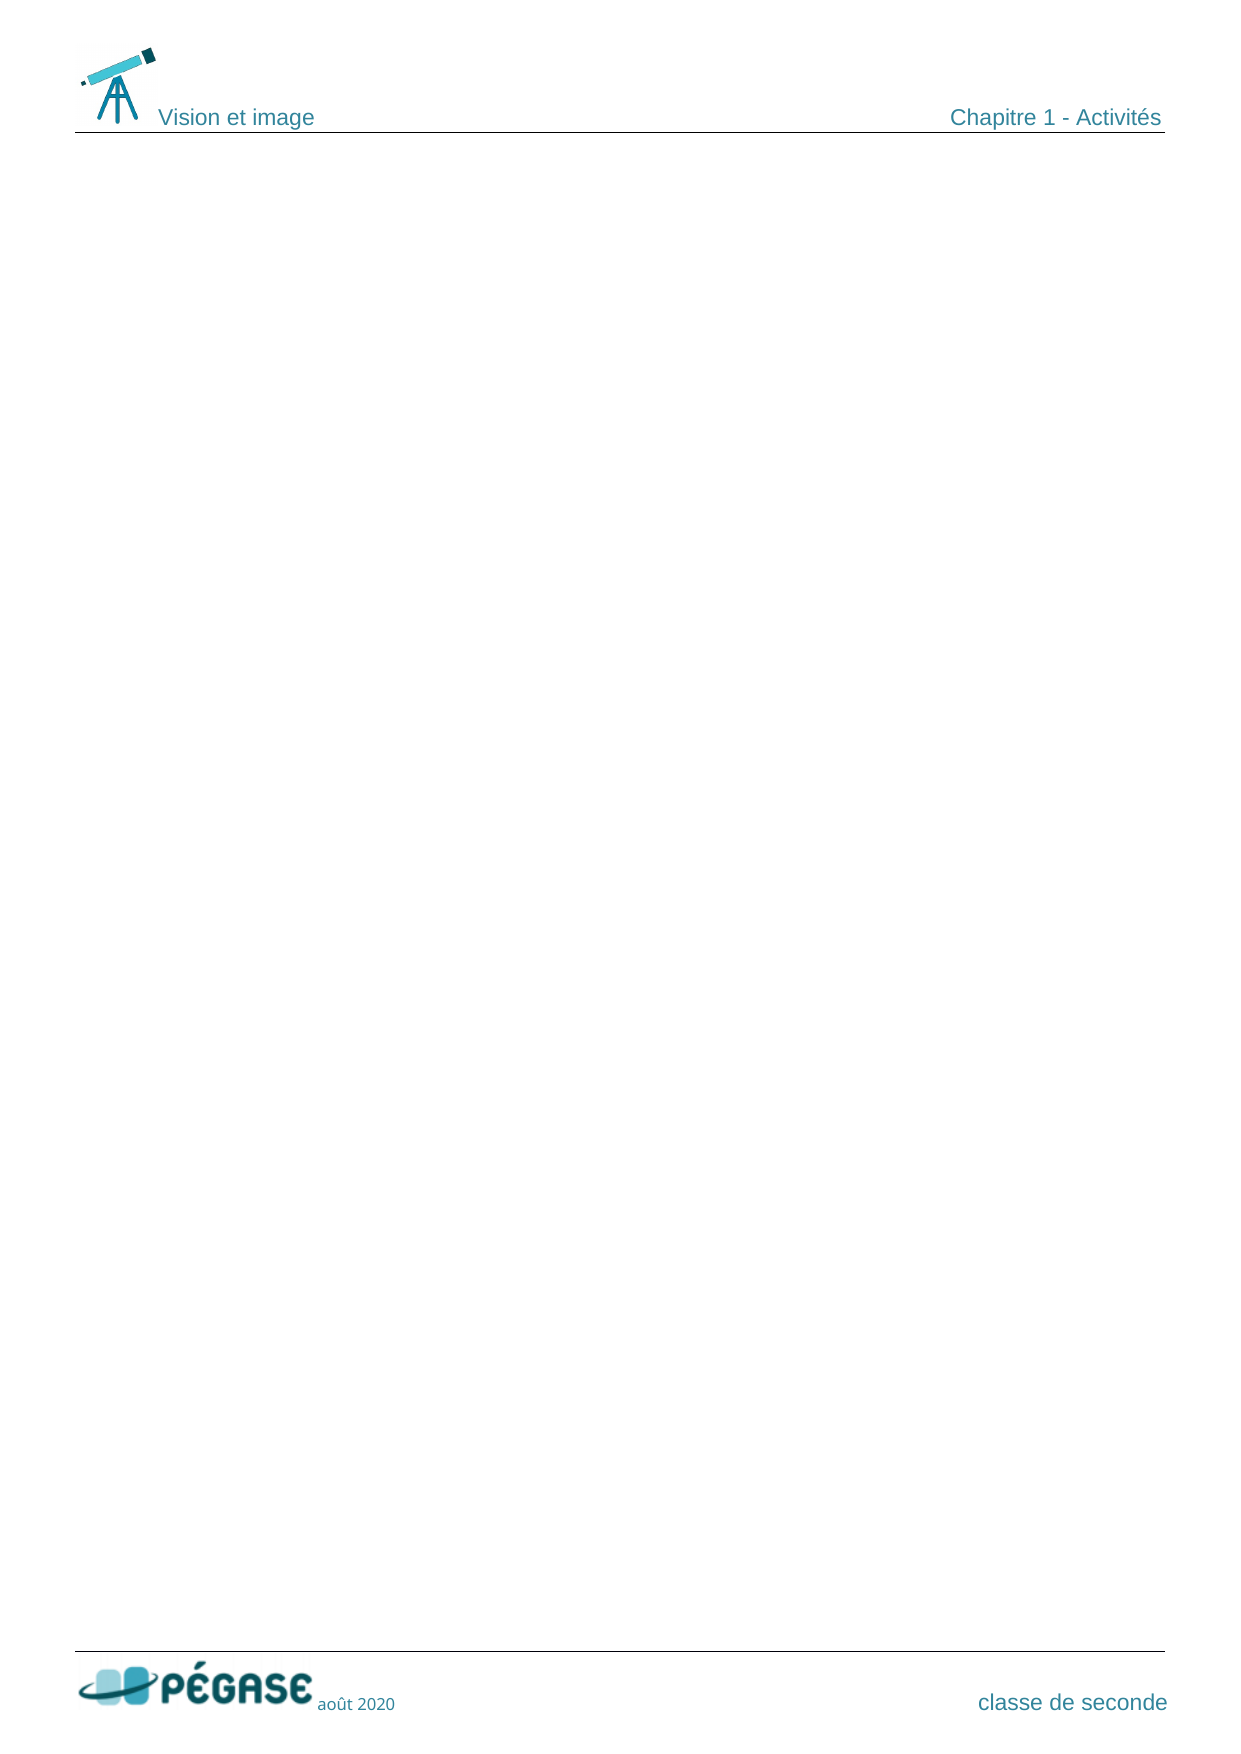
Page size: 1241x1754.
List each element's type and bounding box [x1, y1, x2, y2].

picture [75, 1653, 313, 1710]
picture [75, 43, 158, 126]
